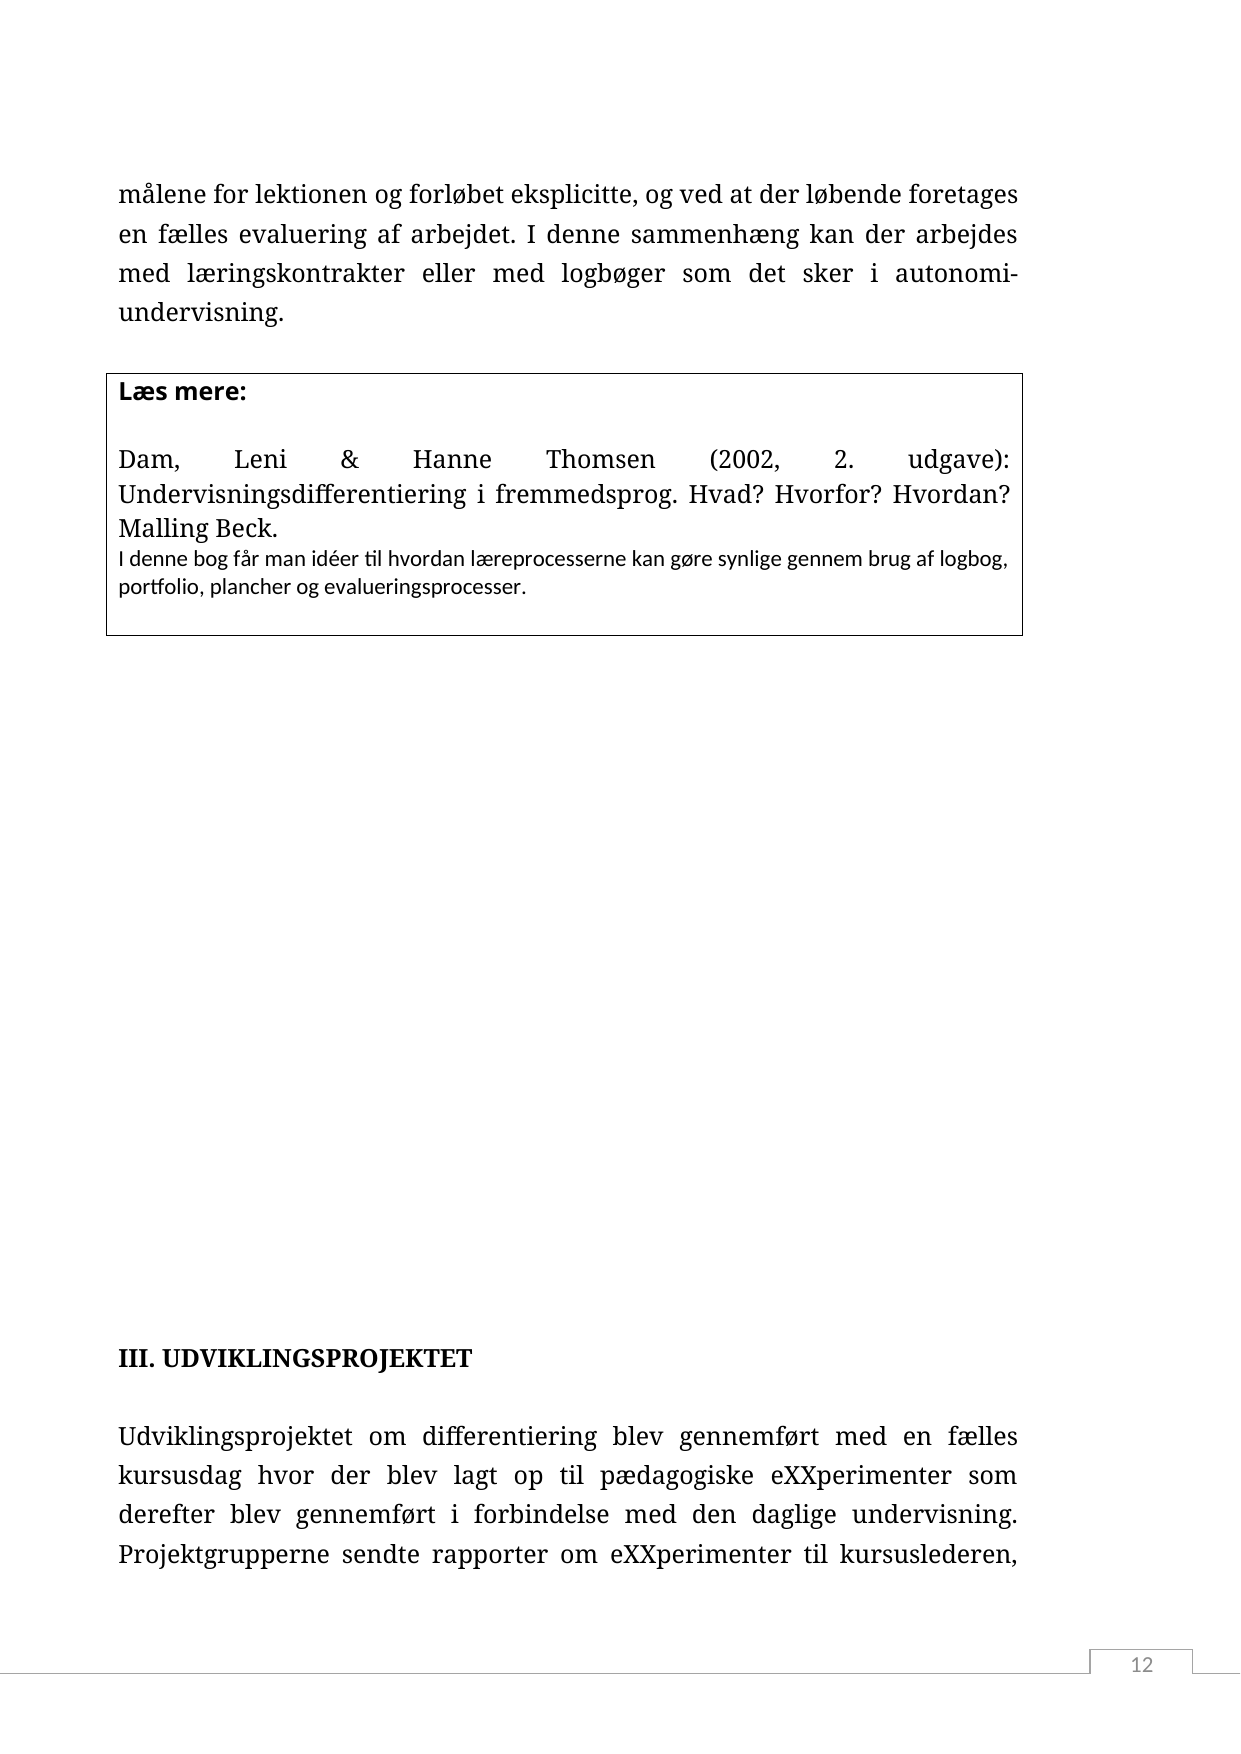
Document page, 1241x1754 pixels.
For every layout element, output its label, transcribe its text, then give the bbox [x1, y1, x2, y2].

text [118, 1419, 1019, 1570]
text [118, 177, 1019, 329]
table_header Læs mere: Dam, Leni & Hanne Thomsen (2002, 2. udgave): Undervisningsdifferentiering i fremmedsprog. Hvad? Hvorfor? Hvordan? Malling Beck. I denne bog får man idéer til hvordan læreprocesserne kan gøre synlige gennem brug af logbog, portfolio, plancher og evalueringsprocesser. [107, 374, 1022, 634]
text III. UDVIKLINGSPROJEKTET [118, 1341, 1019, 1374]
